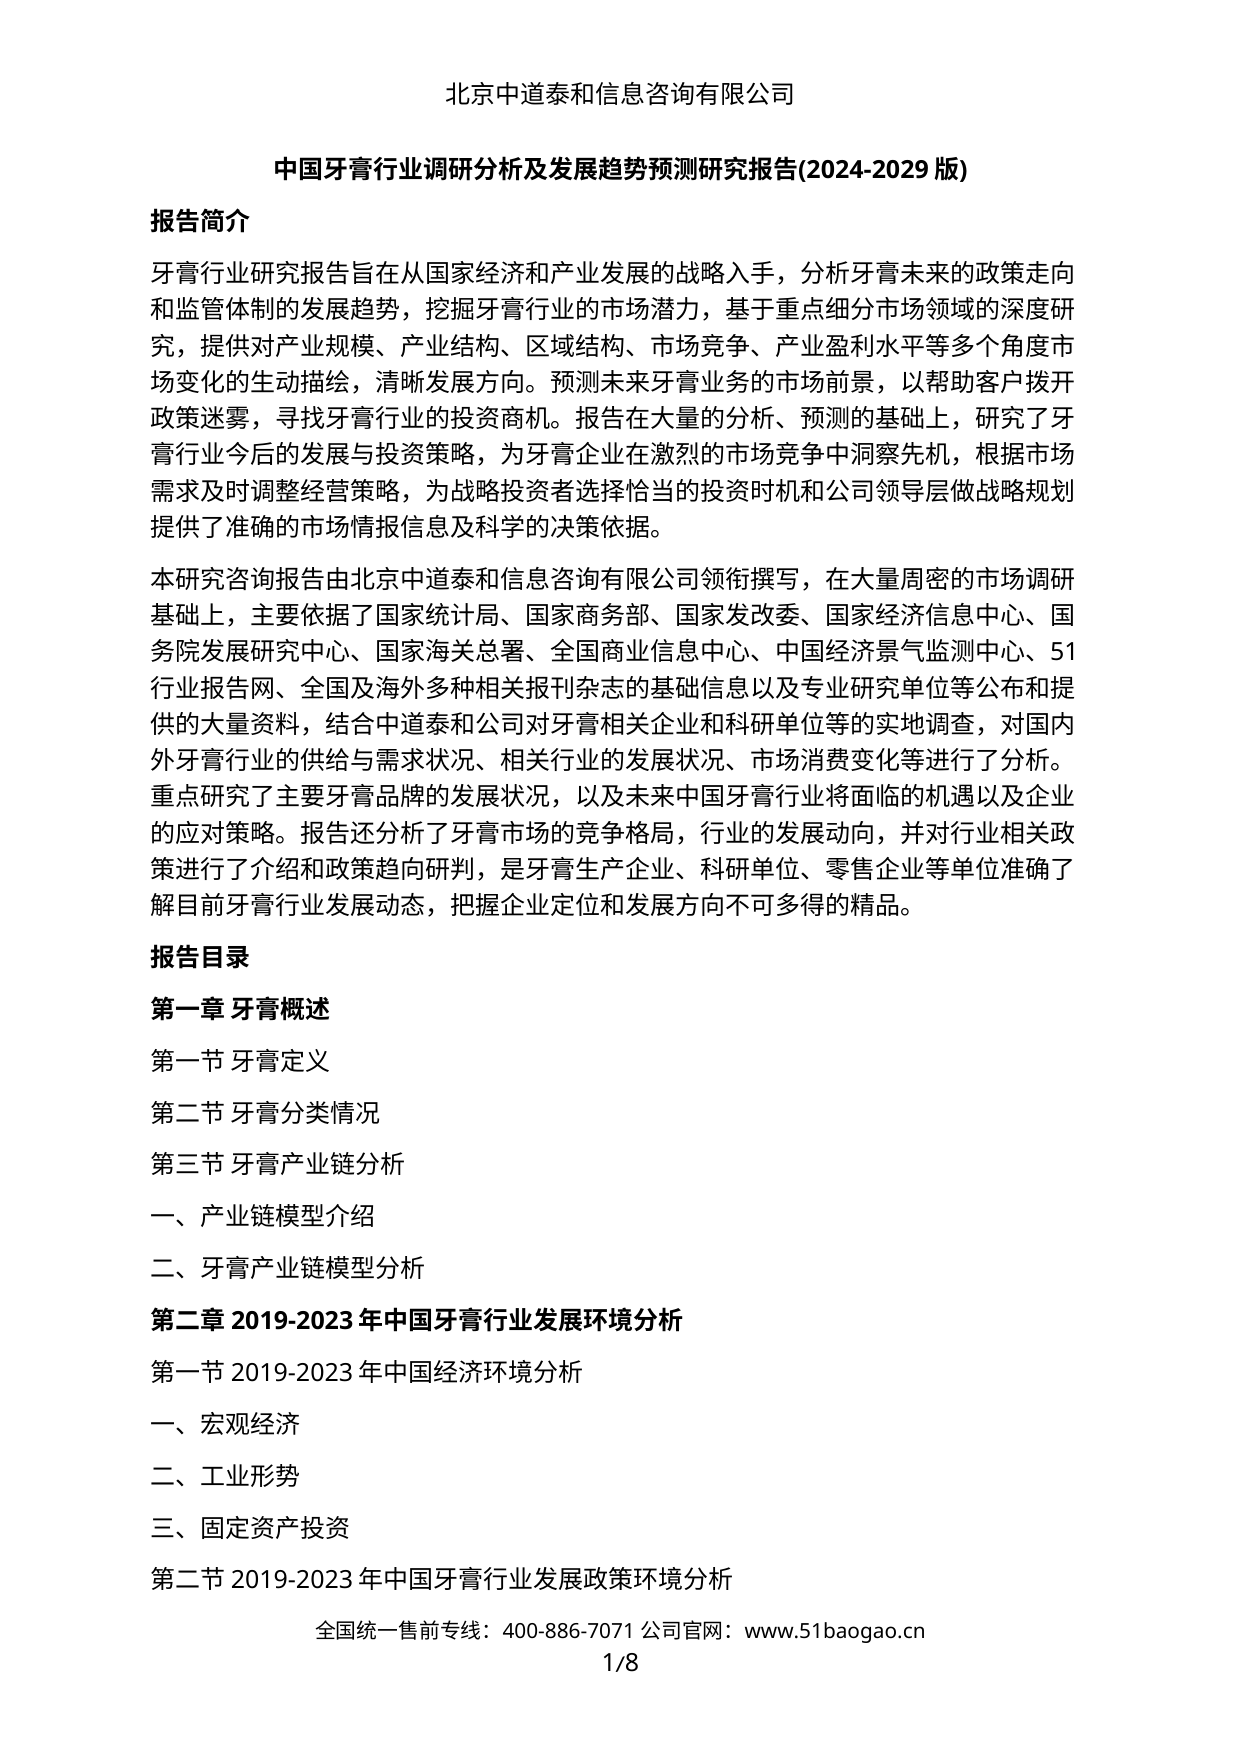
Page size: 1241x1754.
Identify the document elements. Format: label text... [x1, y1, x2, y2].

text 报告简介 [150, 202, 1090, 238]
text 牙膏行业研究报告旨在从国家经济和产业发展的战略入手，分析牙膏未来的政策走向和监管体制的发展趋势，挖掘牙膏行业的市场潜力，基于重点细分市场领域的深度研究，提供对产业规模、产业结构、区域结构、市场竞争、产业盈利水平等多个角度市场变化的生动描绘，清晰发展方向。预测未来牙膏业务的市场前景，以帮助客户拨开政策迷雾，寻找牙膏行业的投资商机。报告在大量的分析、预测的基础上，研究了牙膏行业今后的发展与投资策略，为牙膏企业在激烈的市场竞争中洞察先机，根据市场需求及时调整经营策略，为战略投资者选择恰当的投资时机和公司领导层做战略规划提供了准确的市场情报信息及科学的决策依据。 [150, 254, 1090, 544]
text 第三节 牙膏产业链分析 [150, 1145, 1090, 1181]
text 第二节 牙膏分类情况 [150, 1093, 1090, 1129]
text 中国牙膏行业调研分析及发展趋势预测研究报告(2024-2029版) [150, 150, 1090, 186]
text 第二节 2019-2023年中国牙膏行业发展政策环境分析 [150, 1560, 1090, 1596]
text 第一章 牙膏概述 [150, 989, 1090, 1026]
text 二、牙膏产业链模型分析 [150, 1249, 1090, 1285]
text 二、工业形势 [150, 1456, 1090, 1492]
text 第一节 2019-2023年中国经济环境分析 [150, 1352, 1090, 1389]
text 一、宏观经济 [150, 1404, 1090, 1441]
text 本研究咨询报告由北京中道泰和信息咨询有限公司领衔撰写，在大量周密的市场调研基础上，主要依据了国家统计局、国家商务部、国家发改委、国家经济信息中心、国务院发展研究中心、国家海关总署、全国商业信息中心、中国经济景气监测中心、51行业报告网、全国及海外多种相关报刊杂志的基础信息以及专业研究单位等公布和提供的大量资料，结合中道泰和公司对牙膏相关企业和科研单位等的实地调查，对国内外牙膏行业的供给与需求状况、相关行业的发展状况、市场消费变化等进行了分析。重点研究了主要牙膏品牌的发展状况，以及未来中国牙膏行业将面临的机遇以及企业的应对策略。报告还分析了牙膏市场的竞争格局，行业的发展动向，并对行业相关政策进行了介绍和政策趋向研判，是牙膏生产企业、科研单位、零售企业等单位准确了解目前牙膏行业发展动态，把握企业定位和发展方向不可多得的精品。 [150, 559, 1090, 922]
text 三、固定资产投资 [150, 1508, 1090, 1544]
text 报告目录 [150, 937, 1090, 974]
text 一、产业链模型介绍 [150, 1197, 1090, 1233]
text 第二章 2019-2023年中国牙膏行业发展环境分析 [150, 1301, 1090, 1337]
text 第一节 牙膏定义 [150, 1041, 1090, 1077]
